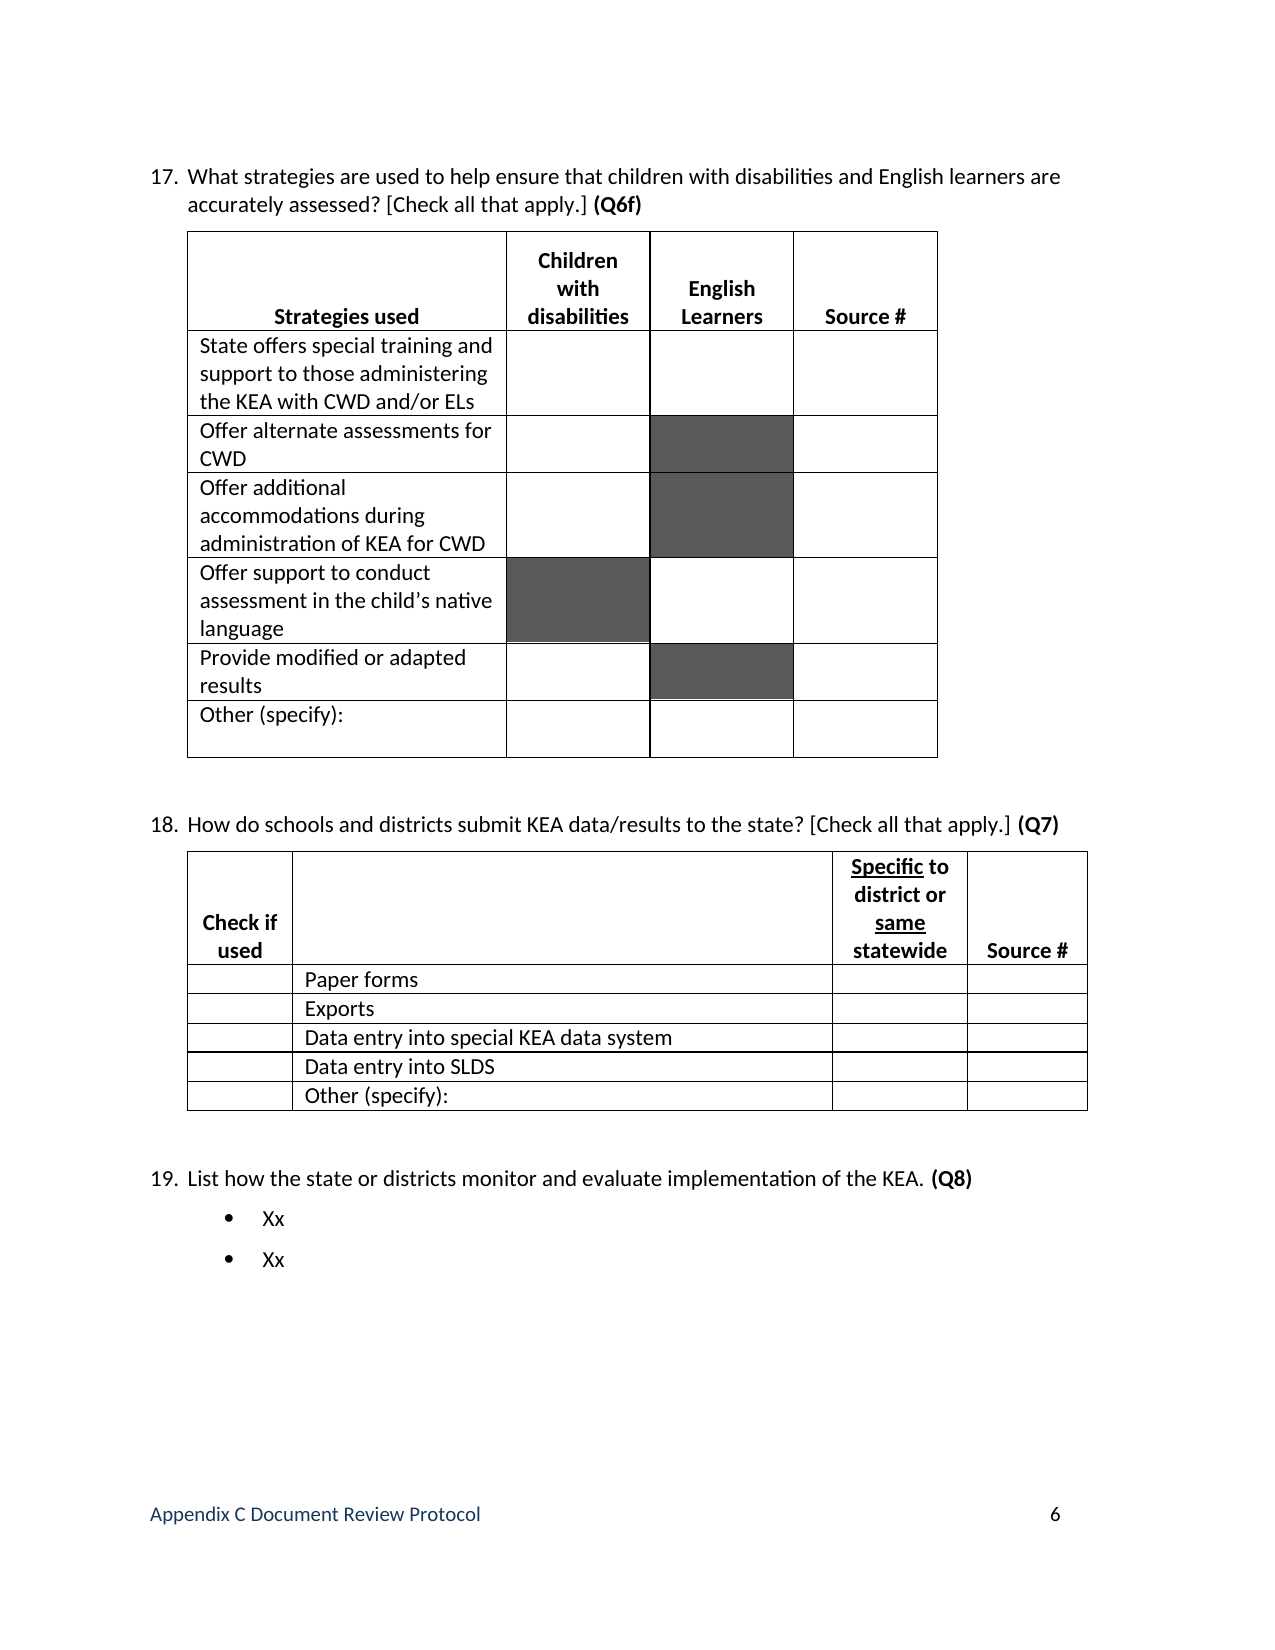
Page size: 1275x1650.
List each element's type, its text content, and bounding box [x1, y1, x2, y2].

table_cell [794, 331, 937, 415]
list Xx [225, 1204, 1125, 1232]
table_header Strategies used [188, 232, 506, 330]
table_cell [794, 644, 937, 699]
table_cell [188, 1082, 292, 1109]
table_cell [188, 1024, 292, 1051]
table_cell [794, 701, 937, 757]
table_cell Provide modified or adapted results [188, 644, 506, 699]
table_cell [507, 331, 649, 415]
table_cell Other (specify): [188, 701, 506, 757]
list List how the state or districts monitor and evaluate implementation of the KEA. (Q8) [150, 1164, 1125, 1192]
table_cell State offers special training and support to those administering the KEA with CWD and/or ELs [188, 331, 506, 415]
table_cell Exports [293, 994, 832, 1022]
table_cell [833, 1024, 967, 1051]
table_cell [507, 644, 649, 699]
table_cell [833, 1082, 967, 1109]
table_cell [188, 1053, 292, 1081]
table_cell [833, 965, 967, 993]
list Xx [225, 1245, 1125, 1273]
table_cell [507, 473, 649, 557]
table_cell [968, 965, 1087, 993]
table_cell [651, 416, 793, 472]
table_cell [651, 331, 793, 415]
table_cell [968, 994, 1087, 1022]
table_cell [651, 644, 793, 699]
list What strategies are used to help ensure that children with disabilities and English learners are accurately assessed? [Check all that apply.] (Q6f) [150, 162, 1125, 218]
table_cell [507, 558, 649, 642]
table_cell Offer alternate assessments for CWD [188, 416, 506, 472]
table_cell Offer additional accommodations during administration of KEA for CWD [188, 473, 506, 557]
table_cell [188, 994, 292, 1022]
table_cell Other (specify): [293, 1082, 832, 1109]
table_header Source # [794, 232, 937, 330]
table_cell [794, 558, 937, 642]
table_cell [651, 558, 793, 642]
table_header Children with disabilities [507, 232, 649, 330]
table_cell [968, 1082, 1087, 1109]
table_cell Offer support to conduct assessment in the child’s native language [188, 558, 506, 642]
table_cell [188, 965, 292, 993]
table_header [293, 852, 832, 964]
table_cell [794, 473, 937, 557]
table_cell [651, 473, 793, 557]
table_cell [833, 1053, 967, 1081]
table_header Check if used [188, 852, 292, 964]
table_header Specific to district or same statewide [833, 852, 967, 964]
table_cell [651, 701, 793, 757]
list How do schools and districts submit KEA data/results to the state? [Check all that apply.] (Q7) [150, 811, 1125, 839]
table_header English Learners [651, 232, 793, 330]
table_cell Data entry into special KEA data system [293, 1024, 832, 1051]
table_cell Data entry into SLDS [293, 1053, 832, 1081]
table_cell [968, 1053, 1087, 1081]
table_cell [794, 416, 937, 472]
table_cell Paper forms [293, 965, 832, 993]
table_cell [833, 994, 967, 1022]
table_header Source # [968, 852, 1087, 964]
table_cell [968, 1024, 1087, 1051]
table_cell [507, 416, 649, 472]
table_cell [507, 701, 649, 757]
